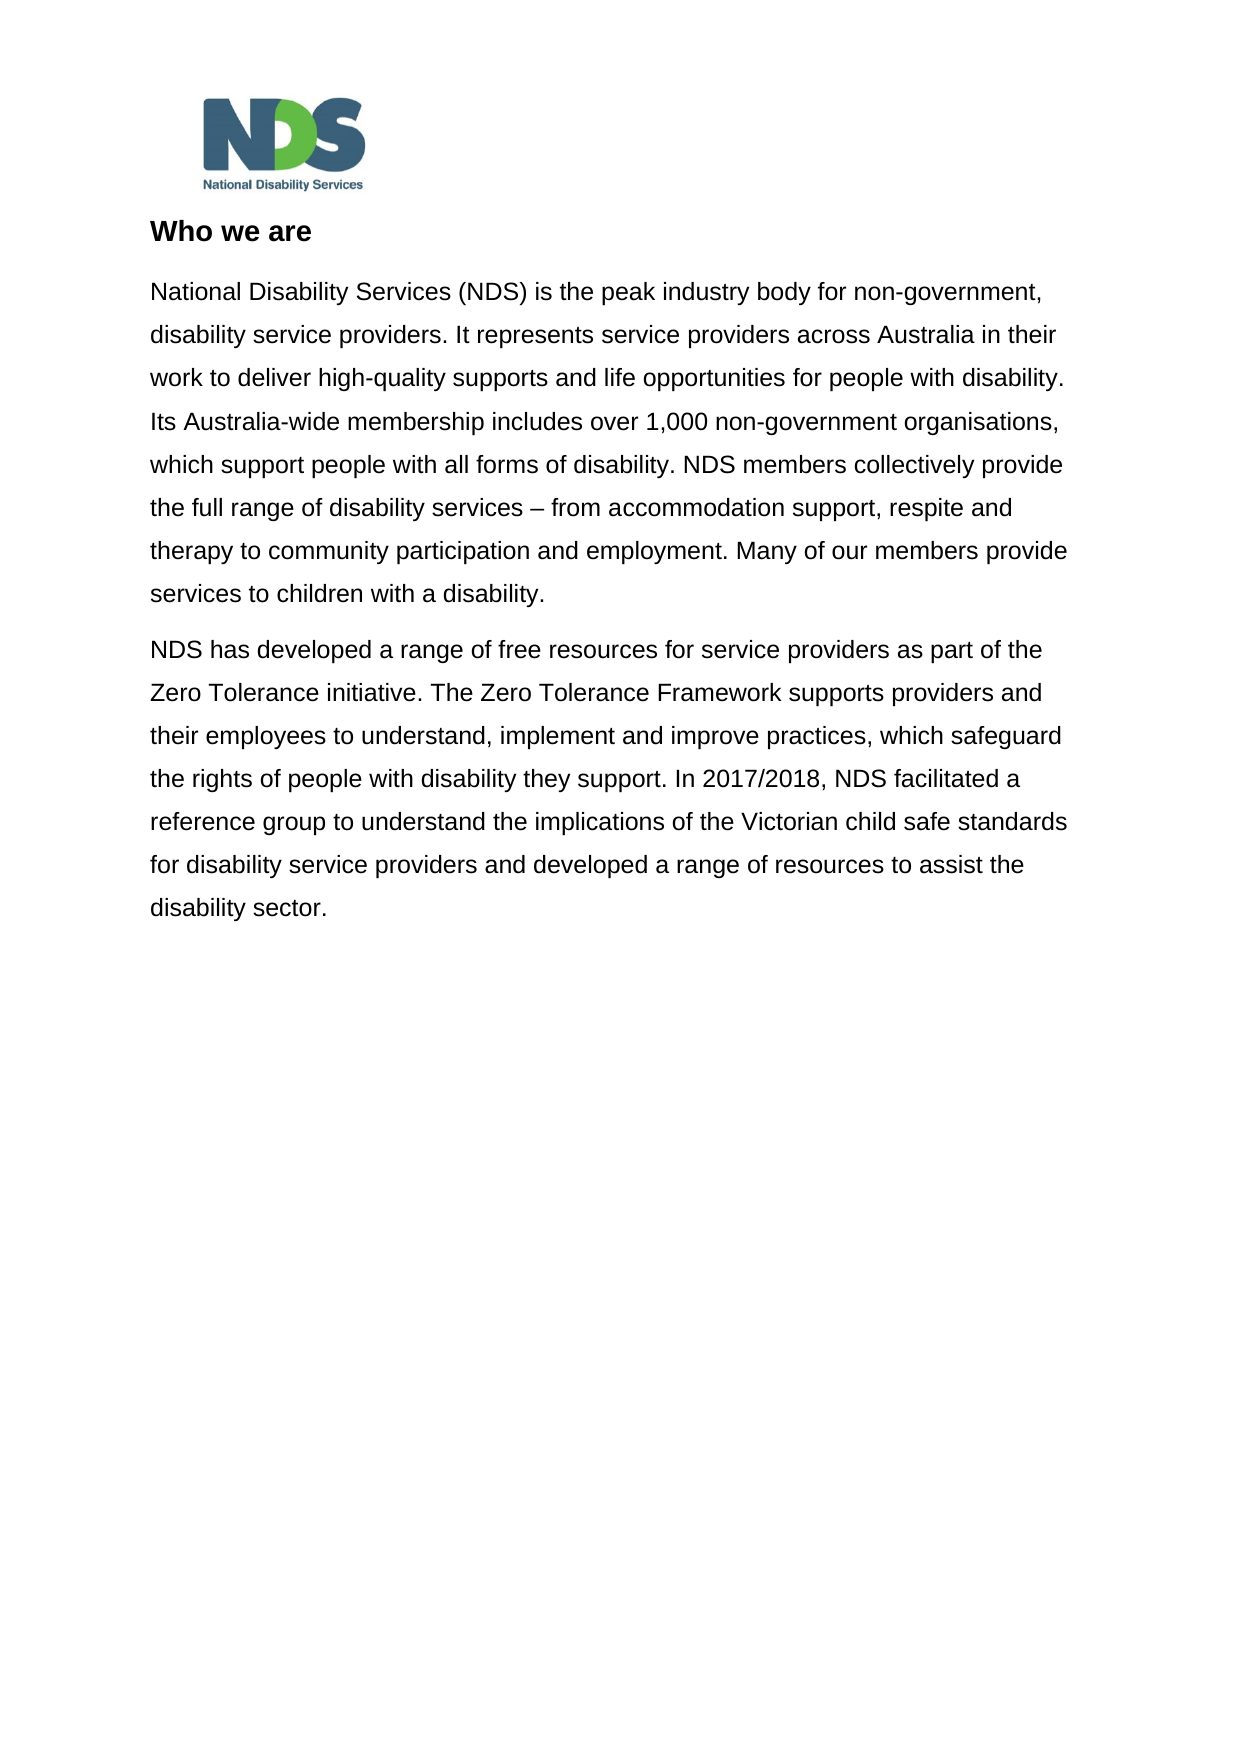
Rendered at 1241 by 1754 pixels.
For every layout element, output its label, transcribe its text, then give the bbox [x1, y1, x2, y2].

text NDS has developed a range of free resources for service providers as part of the Zero Tolerance initiative. The Zero Tolerance Framework supports providers and their employees to understand, implement and improve practices, which safeguard the rights of people with disability they support. In 2017/2018, NDS facilitated a reference group to understand the implications of the Victorian child safe standards for disability service providers and developed a range of resources to assist the disability sector. [150, 635, 1090, 922]
subtitle Who we are [150, 214, 1090, 248]
text National Disability Services (NDS) is the peak industry body for non-government, disability service providers. It represents service providers across Australia in their work to deliver high-quality supports and life opportunities for people with disability. Its Australia-wide membership includes over 1,000 non-government organisations, which support people with all forms of disability. NDS members collectively provide the full range of disability services – from accommodation support, respite and therapy to community participation and employment. Many of our members provide services to children with a disability. [150, 277, 1090, 608]
picture [150, 73, 418, 215]
